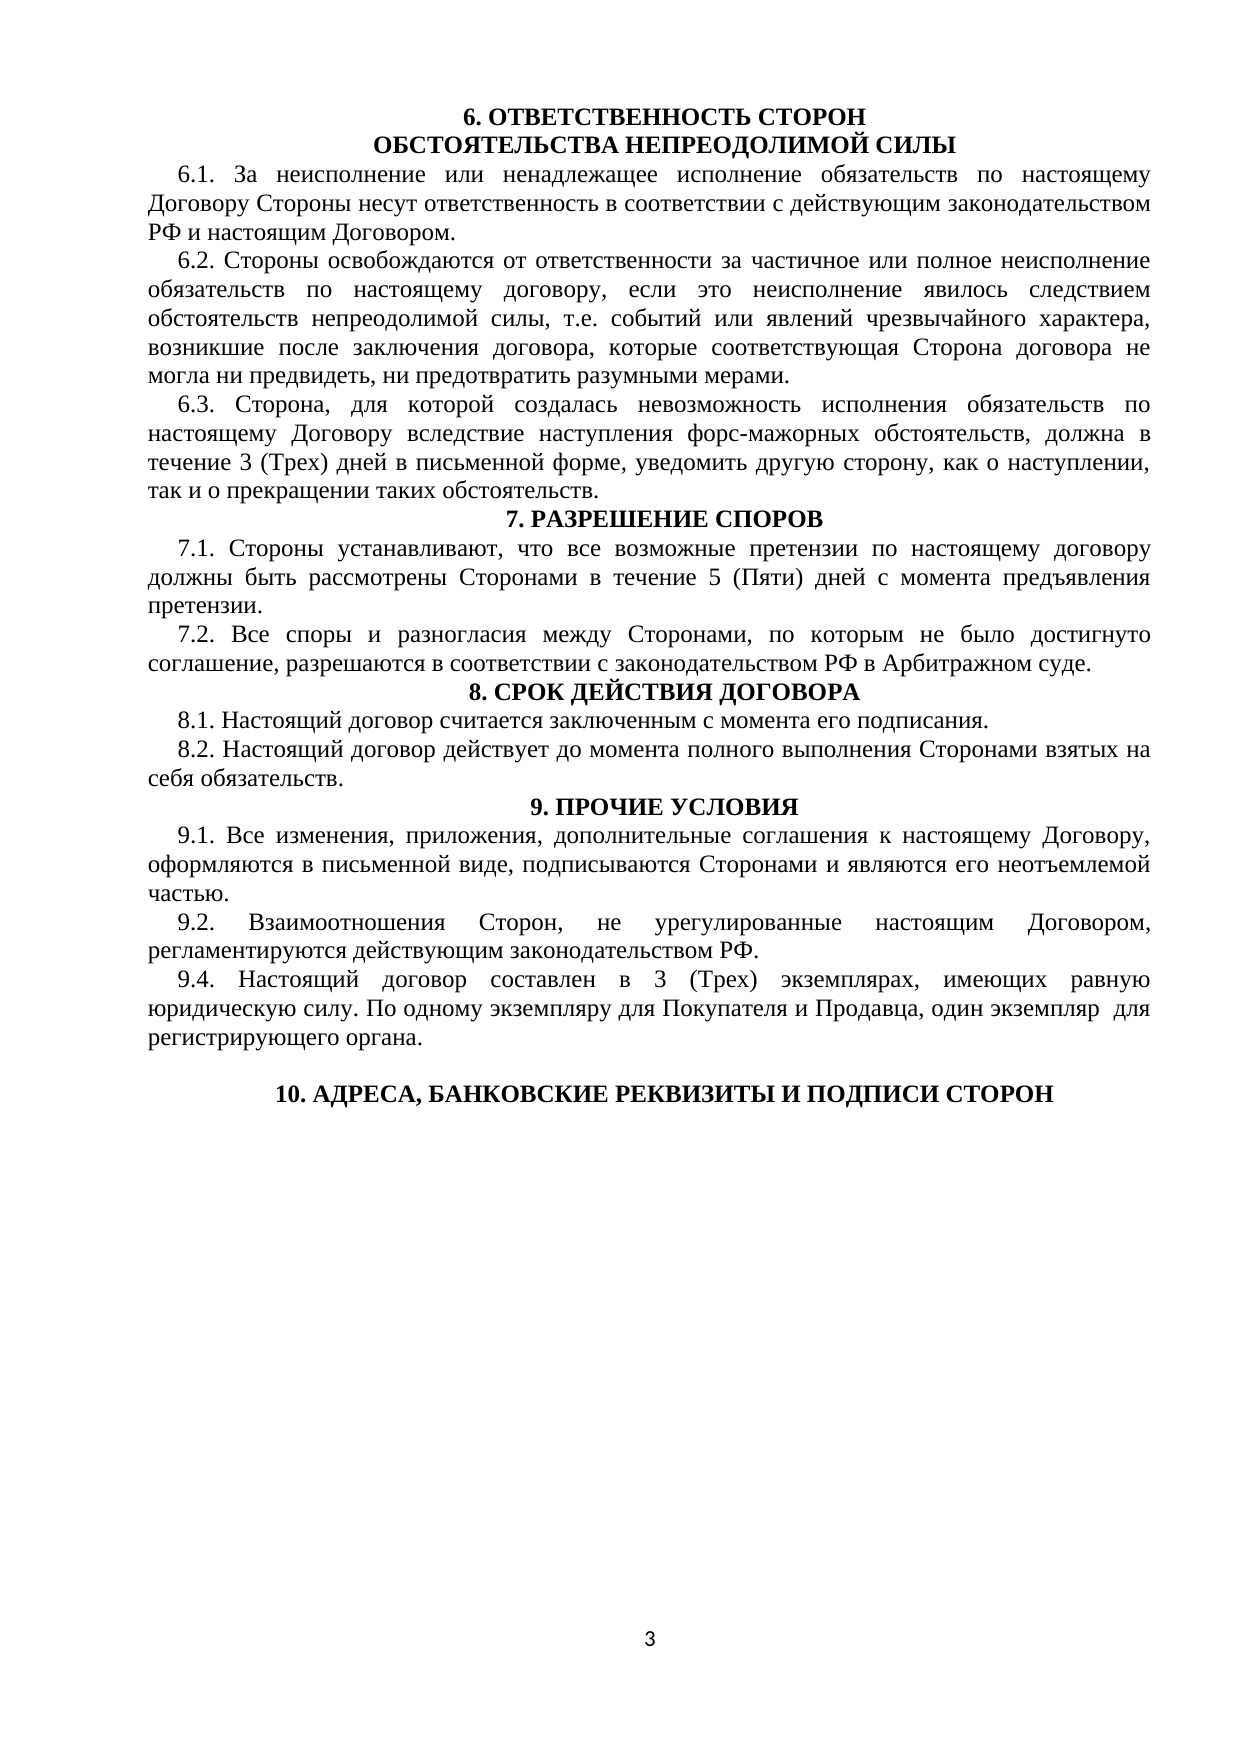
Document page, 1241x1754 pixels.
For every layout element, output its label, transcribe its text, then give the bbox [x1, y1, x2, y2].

list 8.1. Настоящий договор считается заключенным с момента его подписания. [148, 706, 1152, 734]
text 7. РАЗРЕШЕНИЕ СПОРОВ [148, 504, 1152, 533]
list 7.2. Все споры и разногласия между Сторонами, по которым не было достигнуто соглашение, разрешаются в соответствии с законодательством РФ в Арбитражном суде. [148, 619, 1152, 677]
text 9.4. Настоящий договор составлен в 3 (Трех) экземплярах, имеющих равную юридическую силу. По одному экземпляру для Покупателя и Продавца, один экземпляр для регистрирующего органа. [148, 964, 1152, 1051]
list 7.1. Стороны устанавливают, что все возможные претензии по настоящему договору должны быть рассмотрены Сторонами в течение 5 (Пяти) дней с момента предъявления претензии. [148, 533, 1152, 619]
text 9. ПРОЧИЕ УСЛОВИЯ [148, 792, 1152, 821]
text 9.2. Взаимоотношения Сторон, не урегулированные настоящим Договором, регламентируются действующим законодательством РФ. [148, 907, 1152, 964]
text 6. ОТВЕТСТВЕННОСТЬ СТОРОН [148, 102, 1152, 131]
text 8.2. Настоящий договор действует до момента полного выполнения Сторонами взятых на себя обязательств. [148, 734, 1152, 792]
text 9.1. Все изменения, приложения, дополнительные соглашения к настоящему Договору, оформляются в письменной виде, подписываются Сторонами и являются его неотъемлемой частью. [148, 821, 1152, 907]
text 6.2. Стороны освобождаются от ответственности за частичное или полное неисполнение обязательств по настоящему договору, если это неисполнение явилось следствием обстоятельств непреодолимой силы, т.е. событий или явлений чрезвычайного характера, возникшие после заключения договора, которые соответствующая Сторона договора не могла ни предвидеть, ни предотвратить разумными мерами. [148, 246, 1152, 389]
text 8. СРОК ДЕЙСТВИЯ ДОГОВОРА [148, 677, 1152, 706]
text ОБСТОЯТЕЛЬСТВА НЕПРЕОДОЛИМОЙ СИЛЫ [148, 131, 1152, 159]
text 6.3. Сторона, для которой создалась невозможность исполнения обязательств по настоящему Договору вследствие наступления форс-мажорных обстоятельств, должна в течение 3 (Трех) дней в письменной форме, уведомить другую сторону, как о наступлении, так и о прекращении таких обстоятельств. [148, 389, 1152, 504]
text 10. АДРЕСА, БАНКОВСКИЕ РЕКВИЗИТЫ И ПОДПИСИ СТОРОН [148, 1079, 1152, 1108]
text 6.1. За неисполнение или ненадлежащее исполнение обязательств по настоящему Договору Стороны несут ответственность в соответствии с действующим законодательством РФ и настоящим Договором. [148, 159, 1152, 246]
